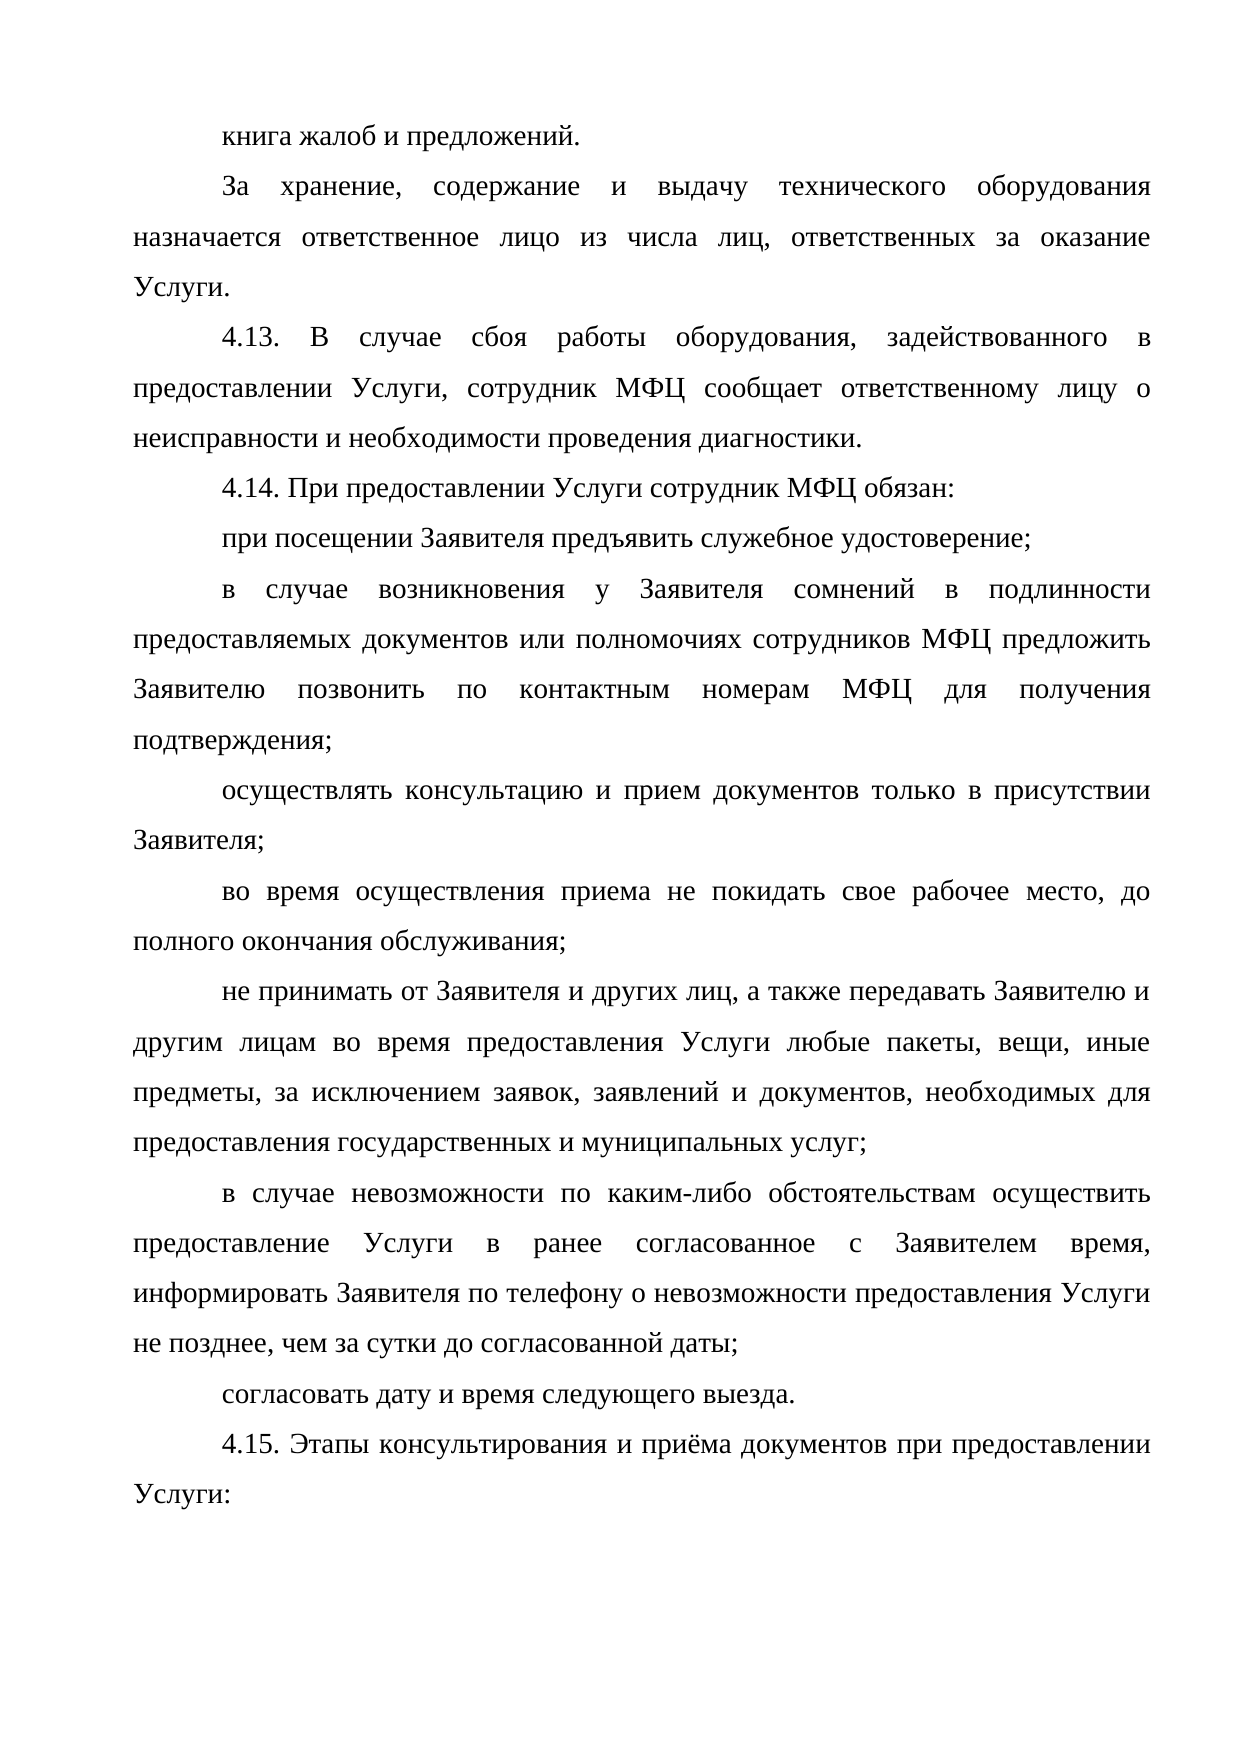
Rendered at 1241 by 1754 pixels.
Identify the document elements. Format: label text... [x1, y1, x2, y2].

text 4.14. При предоставлении Услуги сотрудник МФЦ обязан: [133, 470, 1152, 504]
text согласовать дату и время следующего выезда. [133, 1376, 1152, 1409]
text осуществлять консультацию и прием документов только в присутствии Заявителя; [133, 772, 1152, 856]
text 4.13. В случае сбоя работы оборудования, задействованного в предоставлении Услуги, сотрудник МФЦ сообщает ответственному лицу о неисправности и необходимости проведения диагностики. [133, 319, 1152, 453]
text книга жалоб и предложений. [133, 118, 1152, 152]
text при посещении Заявителя предъявить служебное удостоверение; [133, 521, 1152, 554]
text За хранение, содержание и выдачу технического оборудования назначается ответственное лицо из числа лиц, ответственных за оказание Услуги. [133, 168, 1152, 303]
text во время осуществления приема не покидать свое рабочее место, до полного окончания обслуживания; [133, 873, 1152, 957]
text в случае невозможности по каким-либо обстоятельствам осуществить предоставление Услуги в ранее согласованное с Заявителем время, информировать Заявителя по телефону о невозможности предоставления Услуги не позднее, чем за сутки до согласованной даты; [133, 1175, 1152, 1359]
text в случае возникновения у Заявителя сомнений в подлинности предоставляемых документов или полномочиях сотрудников МФЦ предложить Заявителю позвонить по контактным номерам МФЦ для получения подтверждения; [133, 571, 1152, 755]
text 4.15. Этапы консультирования и приёма документов при предоставлении Услуги: [133, 1426, 1152, 1510]
text не принимать от Заявителя и других лиц, а также передавать Заявителю и другим лицам во время предоставления Услуги любые пакеты, вещи, иные предметы, за исключением заявок, заявлений и документов, необходимых для предоставления государственных и муниципальных услуг; [133, 973, 1152, 1158]
